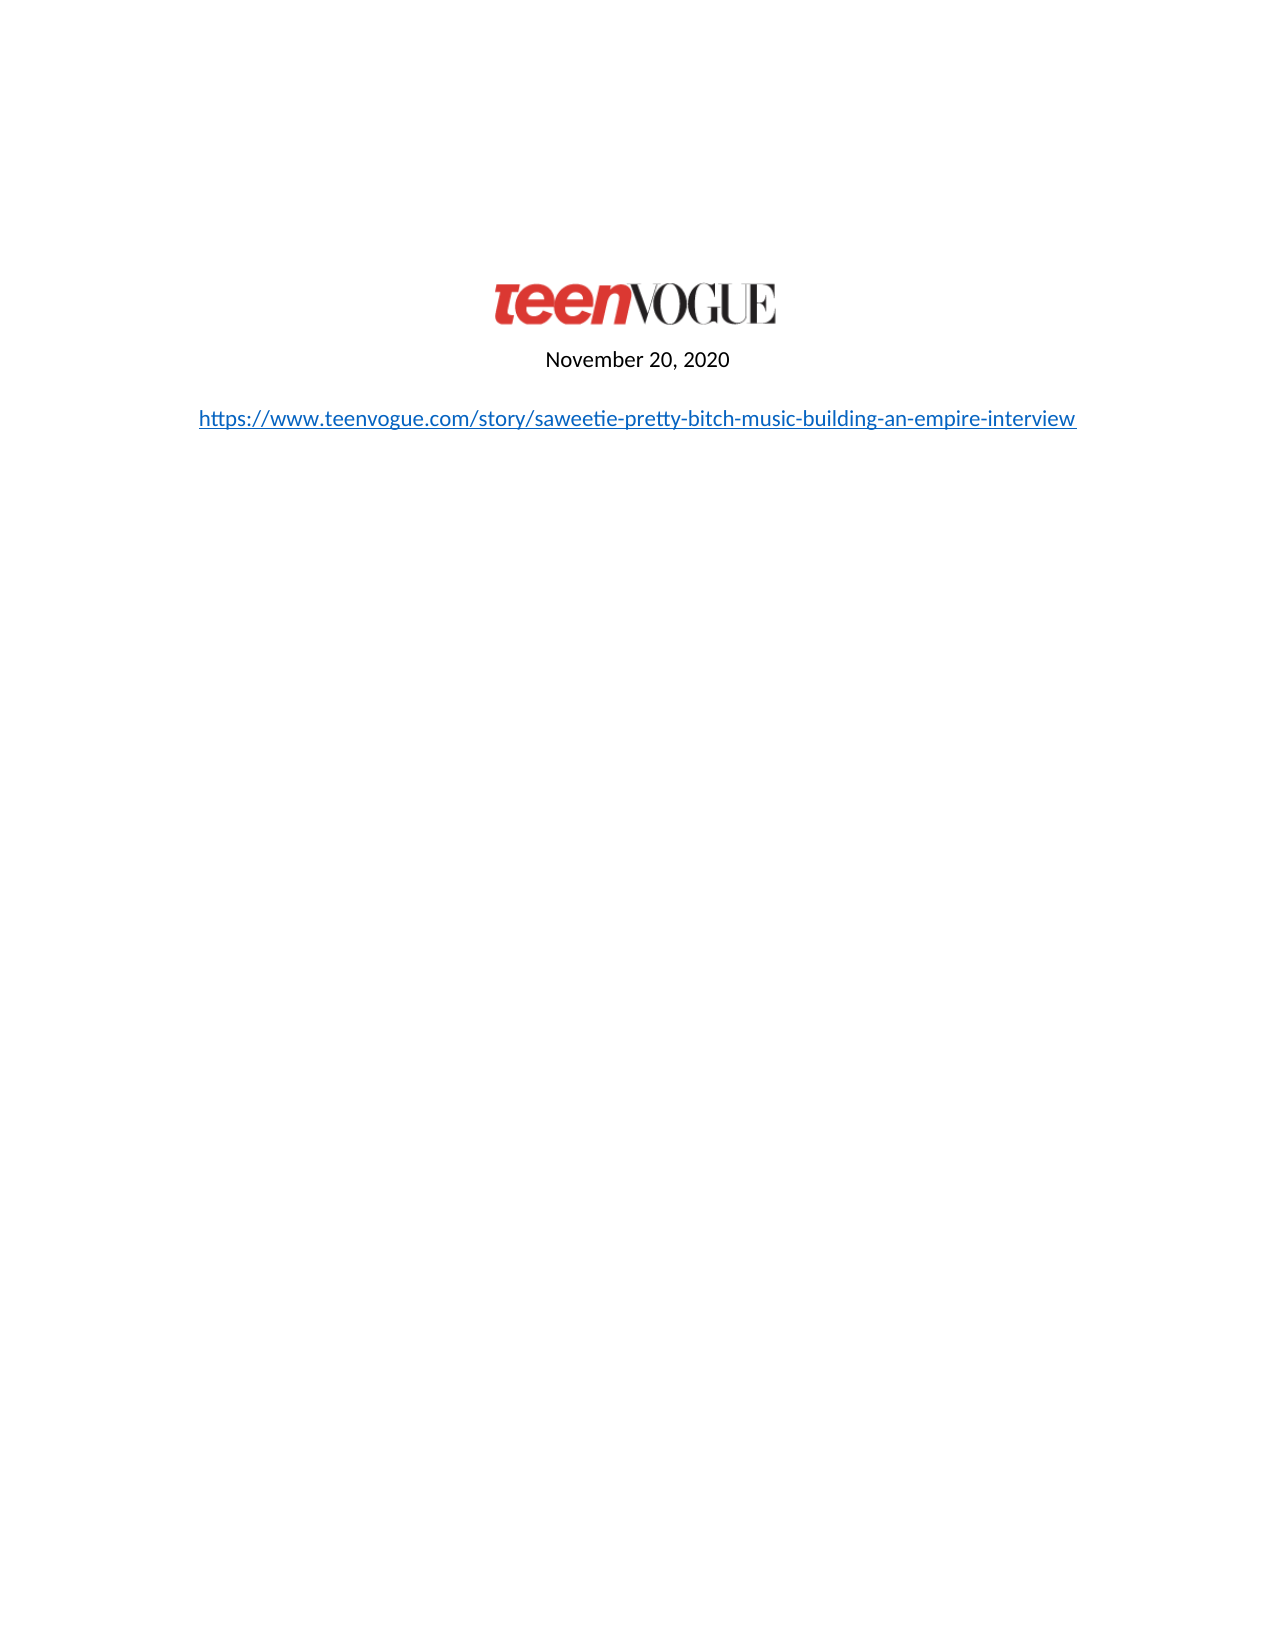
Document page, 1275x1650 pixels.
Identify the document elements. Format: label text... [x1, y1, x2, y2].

text https://www.teenvogue.com/story/saweetie-pretty-bitch-music-building-an-empire-interview [150, 404, 1125, 432]
picture [472, 262, 803, 346]
text November 20, 2020 [150, 345, 1125, 373]
